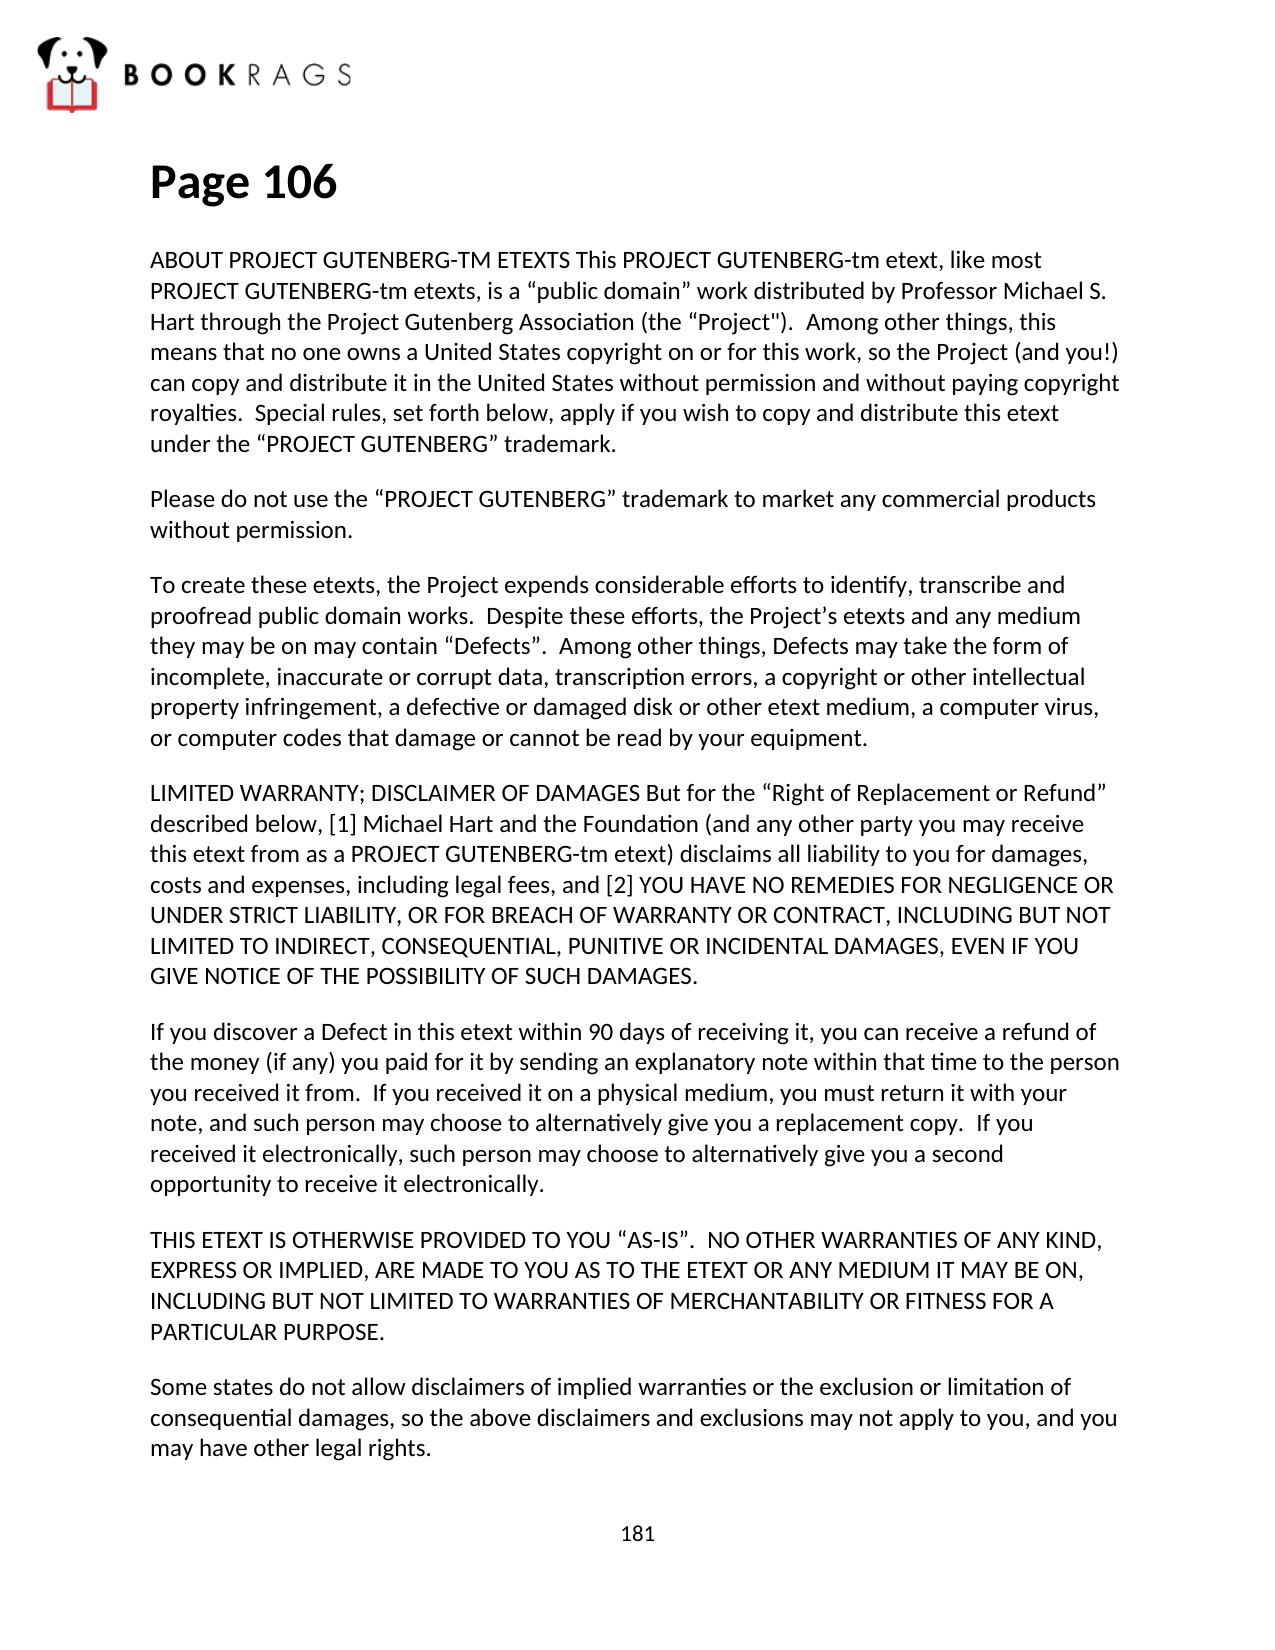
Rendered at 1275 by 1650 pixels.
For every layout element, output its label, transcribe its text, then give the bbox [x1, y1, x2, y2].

text Please do not use the “PROJECT GUTENBERG” trademark to market any commercial products without permission. [150, 483, 1125, 544]
text To create these etexts, the Project expends considerable efforts to identify, transcribe and proofread public domain works. Despite these efforts, the Project’s etexts and any medium they may be on may contain “Defects”. Among other things, Defects may take the form of incomplete, inaccurate or corrupt data, transcription errors, a copyright or other intellectual property infringement, a defective or damaged disk or other etext medium, a computer virus, or computer codes that damage or cannot be read by your equipment. [150, 569, 1125, 752]
text LIMITED WARRANTY; DISCLAIMER OF DAMAGES But for the “Right of Replacement or Refund” described below, [1] Michael Hart and the Foundation (and any other party you may receive this etext from as a PROJECT GUTENBERG-tm etext) disclaims all liability to you for damages, costs and expenses, including legal fees, and [2] YOU HAVE NO REMEDIES FOR NEGLIGENCE OR UNDER STRICT LIABILITY, OR FOR BREACH OF WARRANTY OR CONTRACT, INCLUDING BUT NOT LIMITED TO INDIRECT, CONSEQUENTIAL, PUNITIVE OR INCIDENTAL DAMAGES, EVEN IF YOU GIVE NOTICE OF THE POSSIBILITY OF SUCH DAMAGES. [150, 777, 1125, 991]
text THIS ETEXT IS OTHERWISE PROVIDED TO YOU “AS-IS”. NO OTHER WARRANTIES OF ANY KIND, EXPRESS OR IMPLIED, ARE MADE TO YOU AS TO THE ETEXT OR ANY MEDIUM IT MAY BE ON, INCLUDING BUT NOT LIMITED TO WARRANTIES OF MERCHANTABILITY OR FITNESS FOR A PARTICULAR PURPOSE. [150, 1224, 1125, 1346]
text Some states do not allow disclaimers of implied warranties or the exclusion or limitation of consequential damages, so the above disclaimers and exclusions may not apply to you, and you may have other legal rights. [150, 1371, 1125, 1463]
text Page 106 [150, 150, 1125, 211]
text If you discover a Defect in this etext within 90 days of receiving it, you can receive a refund of the money (if any) you paid for it by sending an explanatory note within that time to the person you received it from. If you received it on a physical medium, you must return it with your note, and such person may choose to alternatively give you a replacement copy. If you received it electronically, such person may choose to alternatively give you a second opportunity to receive it electronically. [150, 1016, 1125, 1199]
picture [37, 37, 351, 113]
text ABOUT PROJECT GUTENBERG-TM ETEXTS This PROJECT GUTENBERG-tm etext, like most PROJECT GUTENBERG-tm etexts, is a “public domain” work distributed by Professor Michael S. Hart through the Project Gutenberg Association (the “Project"). Among other things, this means that no one owns a United States copyright on or for this work, so the Project (and you!) can copy and distribute it in the United States without permission and without paying copyright royalties. Special rules, set forth below, apply if you wish to copy and distribute this etext under the “PROJECT GUTENBERG” trademark. [150, 244, 1125, 458]
